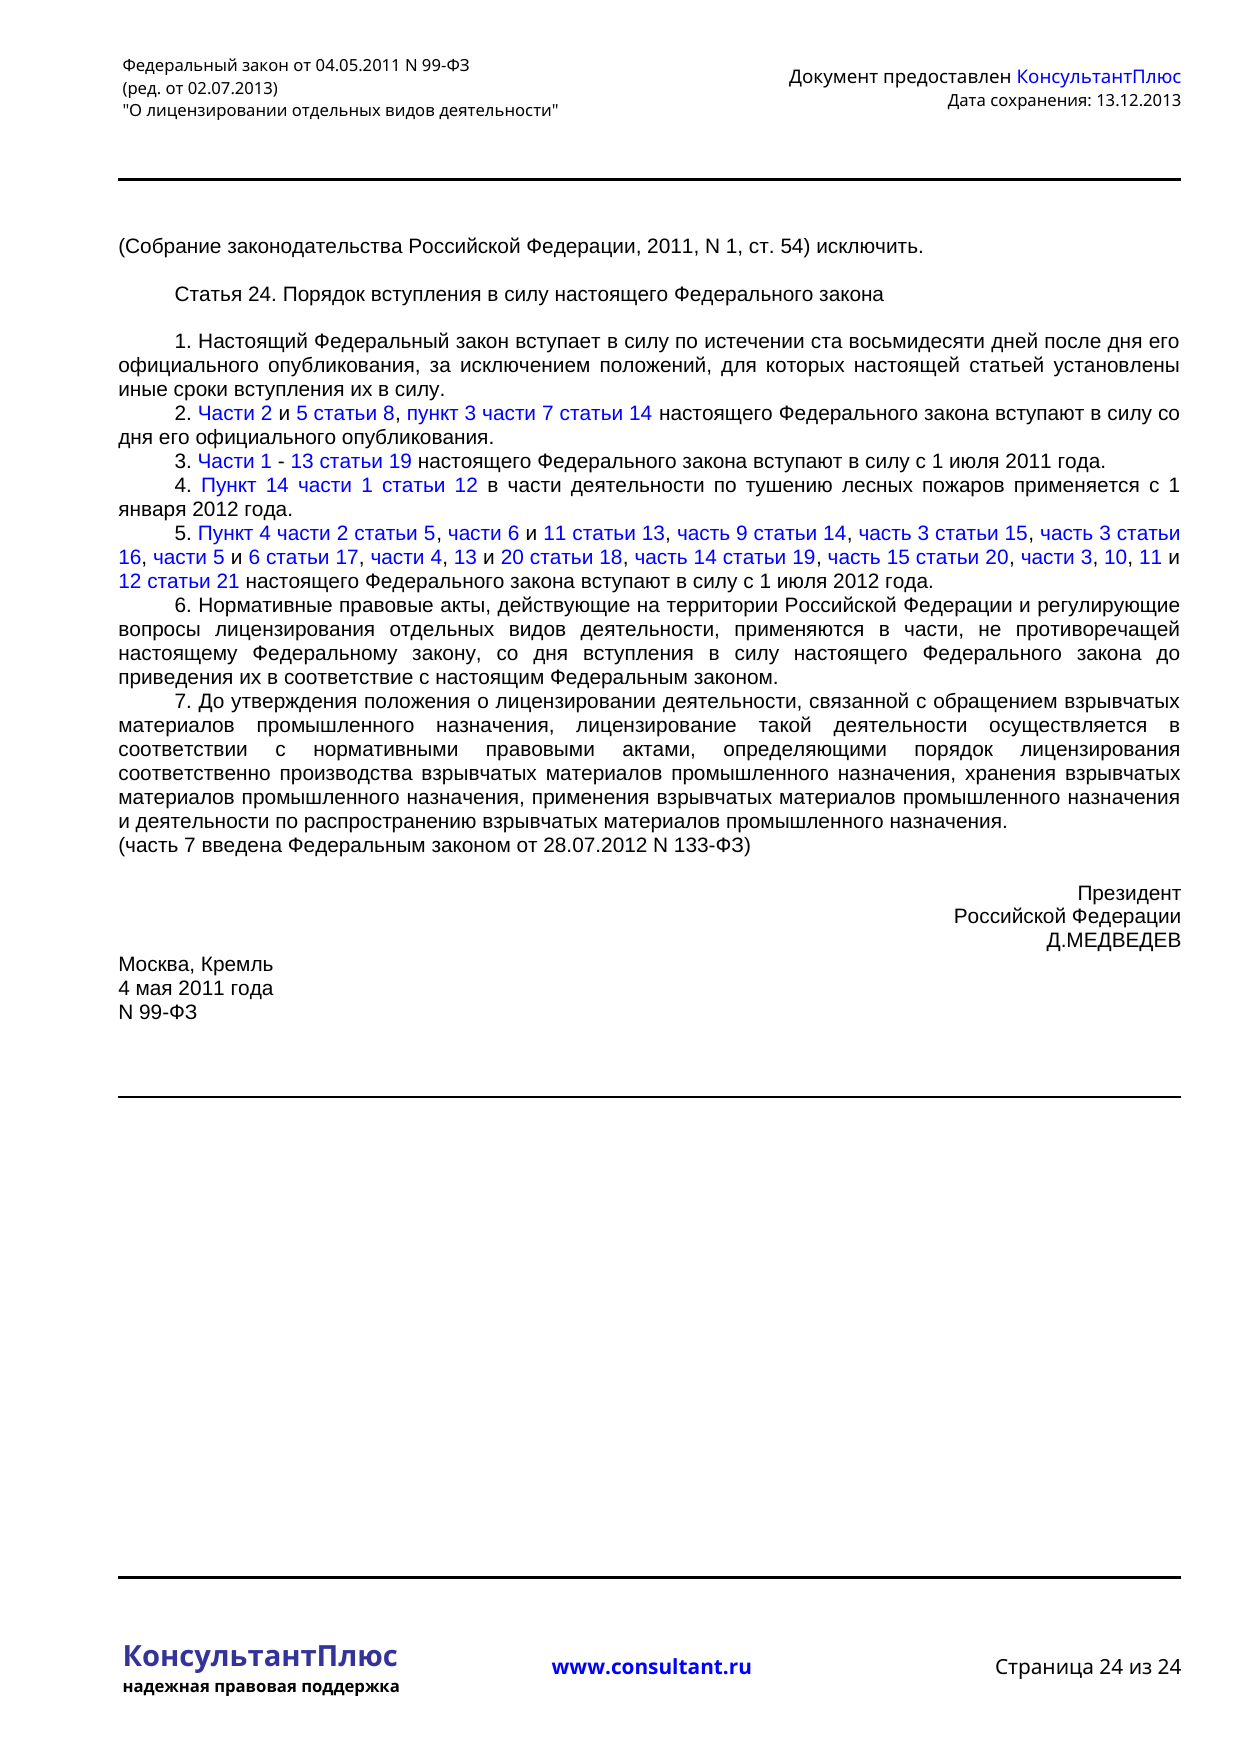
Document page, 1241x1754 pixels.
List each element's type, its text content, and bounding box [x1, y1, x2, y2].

text 7. До утверждения положения о лицензировании деятельности, связанной с обращением взрывчатых материалов промышленного назначения, лицензирование такой деятельности осуществляется в соответствии с нормативными правовыми актами, определяющими порядок лицензирования соответственно производства взрывчатых материалов промышленного назначения, хранения взрывчатых материалов промышленного назначения, применения взрывчатых материалов промышленного назначения и деятельности по распространению взрывчатых материалов промышленного назначения. [118, 689, 1181, 832]
text Президент [118, 880, 1181, 904]
text 1. Настоящий Федеральный закон вступает в силу по истечении ста восьмидесяти дней после дня его официального опубликования, за исключением положений, для которых настоящей статьей установлены иные сроки вступления их в силу. [118, 329, 1181, 401]
text 5. Пункт 4 части 2 статьи 5, части 6 и 11 статьи 13, часть 9 статьи 14, часть 3 статьи 15, часть 3 статьи 16, части 5 и 6 статьи 17, части 4, 13 и 20 статьи 18, часть 14 статьи 19, часть 15 статьи 20, части 3, 10, 11 и 12 статьи 21 настоящего Федерального закона вступают в силу с 1 июля 2012 года. [118, 521, 1181, 593]
text 4. Пункт 14 части 1 статьи 12 в части деятельности по тушению лесных пожаров применяется с 1 января 2012 года. [118, 473, 1181, 521]
text N 99-ФЗ [118, 1000, 1181, 1024]
text 4 мая 2011 года [118, 976, 1181, 1000]
text 2. Части 2 и 5 статьи 8, пункт 3 части 7 статьи 14 настоящего Федерального закона вступают в силу со дня его официального опубликования. [118, 401, 1181, 449]
text (часть 7 введена Федеральным законом от 28.07.2012 N 133-ФЗ) [118, 832, 1181, 856]
text Москва, Кремль [118, 952, 1181, 976]
text 3. Части 1 - 13 статьи 19 настоящего Федерального закона вступают в силу с 1 июля 2011 года. [118, 449, 1181, 473]
text 6. Нормативные правовые акты, действующие на территории Российской Федерации и регулирующие вопросы лицензирования отдельных видов деятельности, применяются в части, не противоречащей настоящему Федеральному закону, со дня вступления в силу настоящего Федерального закона до приведения их в соответствие с настоящим Федеральным законом. [118, 593, 1181, 689]
text Статья 24. Порядок вступления в силу настоящего Федерального закона [118, 281, 1181, 305]
text Д.МЕДВЕДЕВ [118, 928, 1181, 952]
text Российской Федерации [118, 904, 1181, 928]
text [118, 233, 1181, 257]
